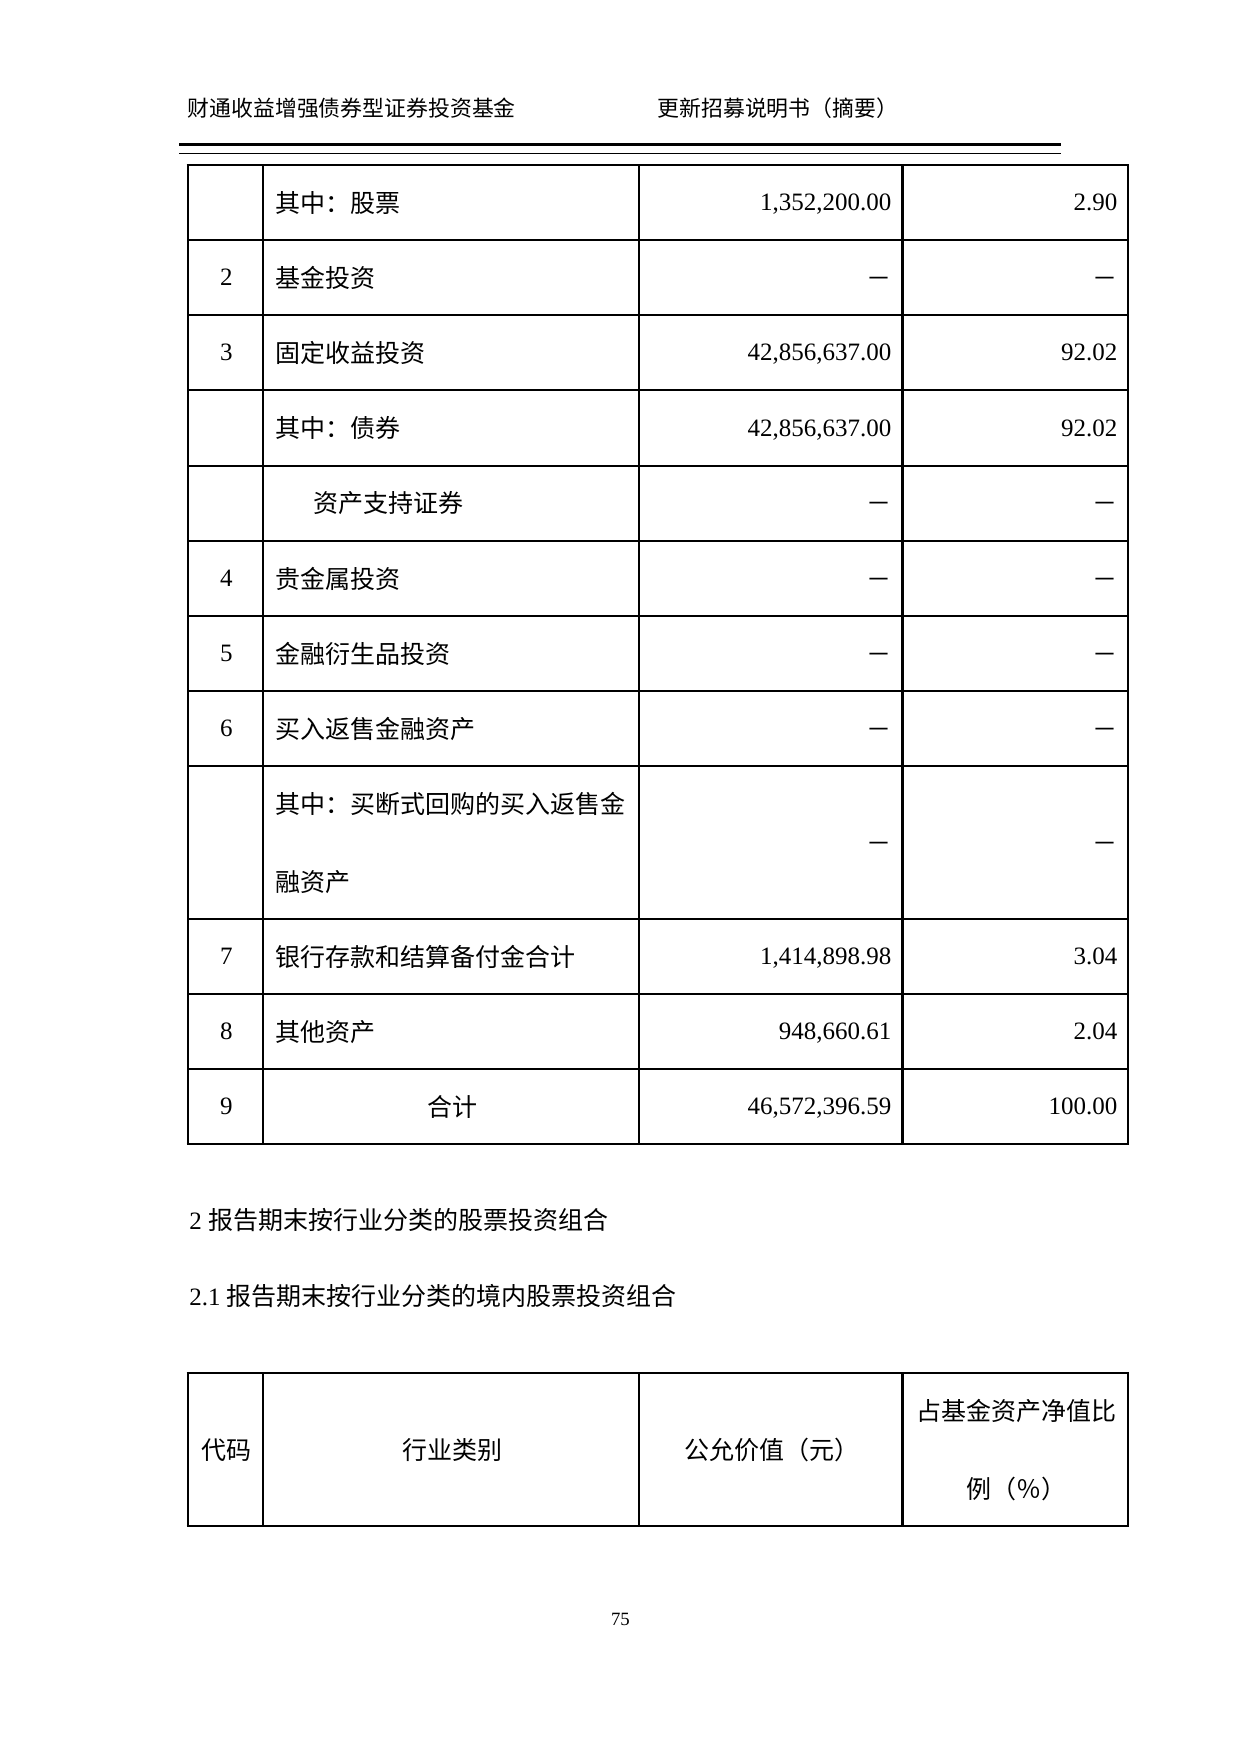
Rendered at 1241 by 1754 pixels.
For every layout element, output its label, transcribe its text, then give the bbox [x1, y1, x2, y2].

table_cell 2.04 [904, 995, 1127, 1068]
table_cell 资产支持证券 [264, 467, 638, 539]
table_cell [189, 391, 262, 464]
table_cell 银行存款和结算备付金合计 [264, 920, 638, 993]
table_header 行业类别 [264, 1374, 638, 1525]
text 2 报告期末按行业分类的股票投资组合 [189, 1186, 1053, 1251]
table_cell 1,352,200.00 [640, 166, 901, 239]
table_cell 其中：买断式回购的买入返售金融资产 [264, 767, 638, 918]
table_cell － [640, 767, 901, 918]
table_cell 1,414,898.98 [640, 920, 901, 993]
table_cell － [904, 617, 1127, 690]
table_cell 3.04 [904, 920, 1127, 993]
table_cell 5 [189, 617, 262, 690]
table_cell 46,572,396.59 [640, 1070, 901, 1143]
table_cell 2.90 [904, 166, 1127, 239]
table_cell － [640, 617, 901, 690]
table_header 占基金资产净值比例（％） [904, 1374, 1127, 1525]
table_cell 8 [189, 995, 262, 1068]
table_header 公允价值（元） [640, 1374, 901, 1525]
table_cell － [904, 241, 1127, 314]
table_cell 7 [189, 920, 262, 993]
table_cell 贵金属投资 [264, 542, 638, 615]
text 2.1 报告期末按行业分类的境内股票投资组合 [189, 1262, 1053, 1327]
table_cell [189, 767, 262, 918]
table_cell [189, 166, 262, 239]
table_cell 基金投资 [264, 241, 638, 314]
table_cell 92.02 [904, 391, 1127, 464]
table_cell 42,856,637.00 [640, 316, 901, 389]
table_cell 3 [189, 316, 262, 389]
table_cell 金融衍生品投资 [264, 617, 638, 690]
table_cell － [640, 542, 901, 615]
table_cell 948,660.61 [640, 995, 901, 1068]
table_cell － [640, 467, 901, 539]
table_cell [189, 467, 262, 539]
table_cell － [904, 542, 1127, 615]
table_cell 100.00 [904, 1070, 1127, 1143]
table_cell 买入返售金融资产 [264, 692, 638, 765]
table_cell － [904, 467, 1127, 539]
table_header 代码 [189, 1374, 262, 1525]
table_cell － [904, 767, 1127, 918]
table_cell 6 [189, 692, 262, 765]
table_cell 42,856,637.00 [640, 391, 901, 464]
table_cell 其中：债券 [264, 391, 638, 464]
table_cell 固定收益投资 [264, 316, 638, 389]
table_cell － [904, 692, 1127, 765]
table_cell － [640, 241, 901, 314]
table_cell 92.02 [904, 316, 1127, 389]
table_cell 其他资产 [264, 995, 638, 1068]
table_cell 9 [189, 1070, 262, 1143]
table_cell 4 [189, 542, 262, 615]
table_cell 2 [189, 241, 262, 314]
table_cell 其中：股票 [264, 166, 638, 239]
table_cell － [640, 692, 901, 765]
table_cell 合计 [264, 1070, 638, 1143]
